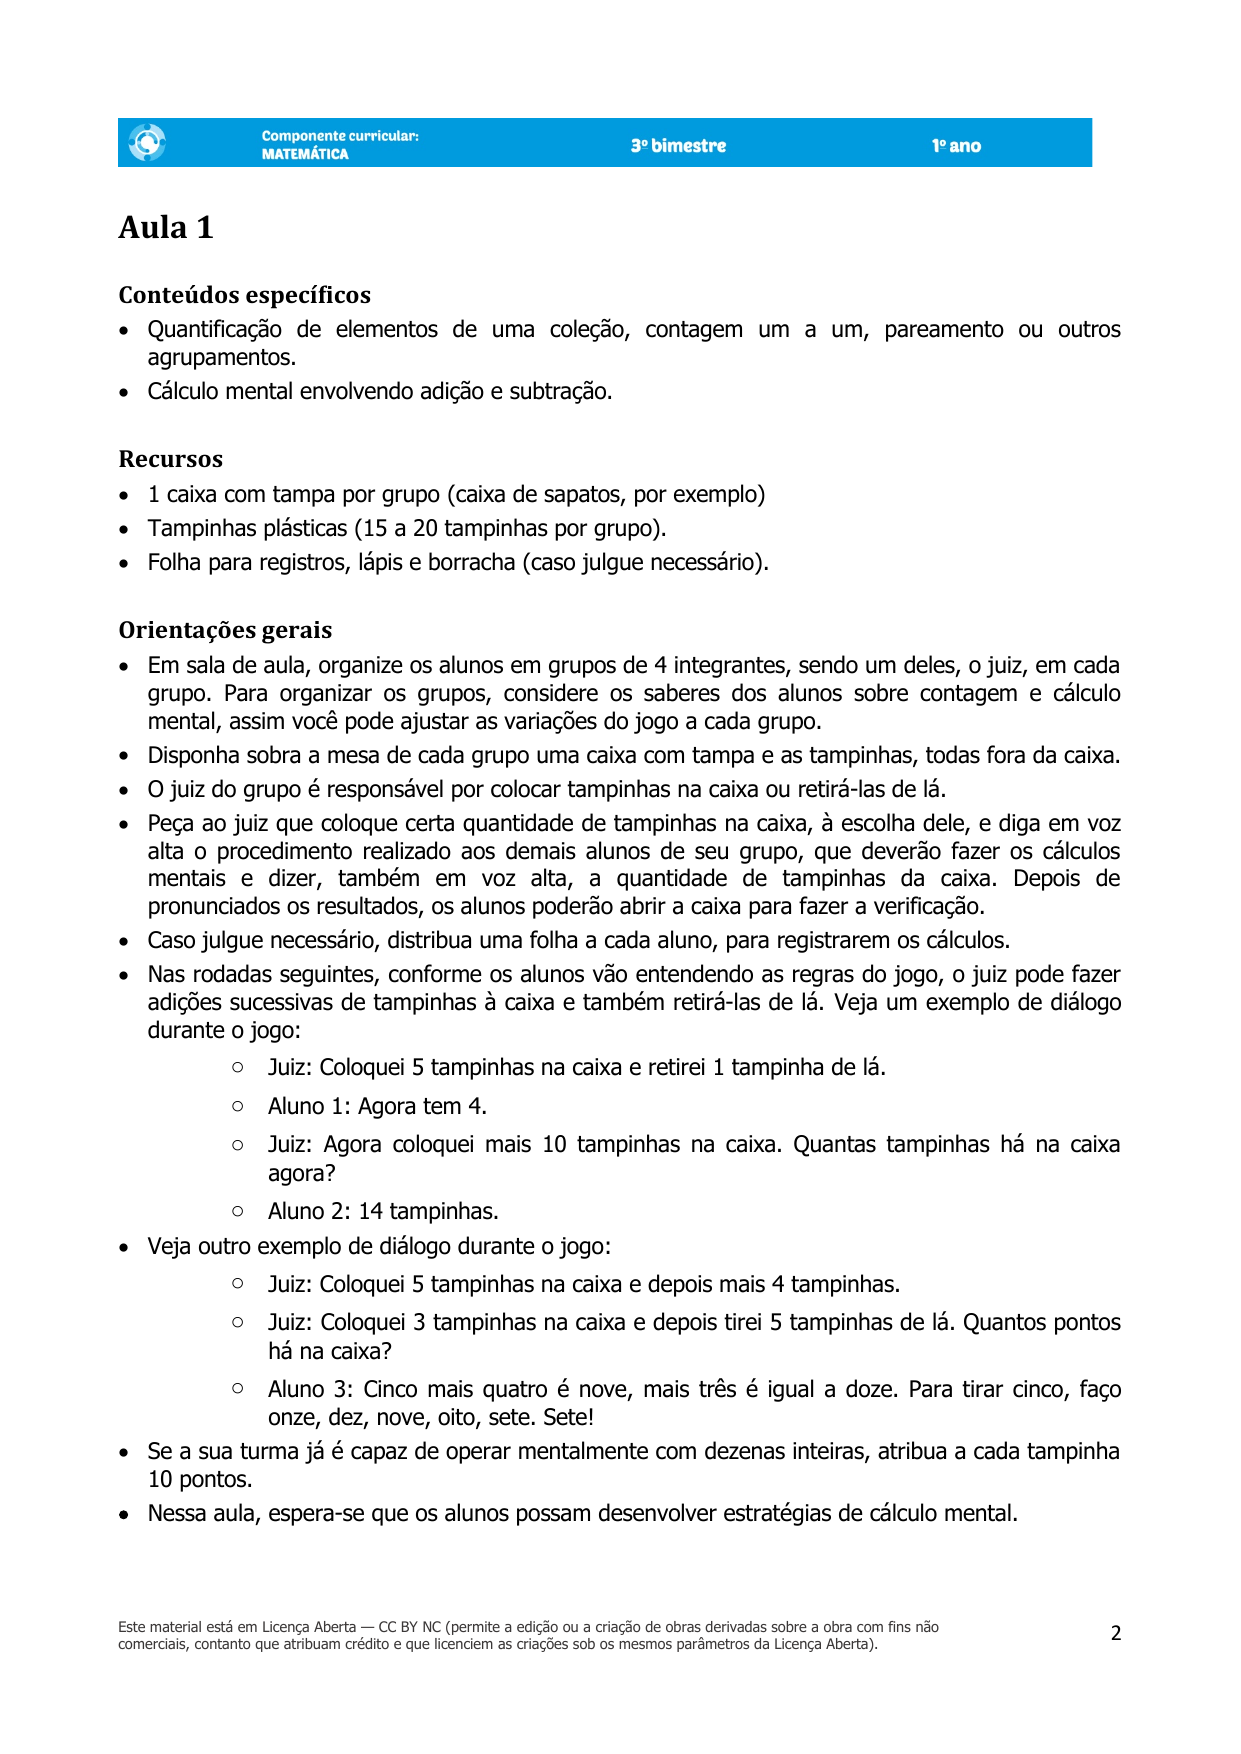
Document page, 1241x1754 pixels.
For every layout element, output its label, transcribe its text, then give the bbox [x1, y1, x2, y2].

list Juiz: Agora coloquei mais 10 tampinhas na caixa. Quantas tampinhas há na caixa agora? [231, 1129, 1122, 1186]
text Tampinhas plásticas (15 a 20 tampinhas por grupo). [118, 513, 1122, 542]
text Recursos [118, 444, 1122, 473]
text Nessa aula, espera-se que os alunos possam desenvolver estratégias de cálculo mental. [118, 1498, 1122, 1526]
text Peça ao juiz que coloque certa quantidade de tampinhas na caixa, à escolha dele, e diga em voz alta o procedimento realizado aos demais alunos de seu grupo, que deverão fazer os cálculos mentais e dizer, também em voz alta, a quantidade de tampinhas da caixa. Depois de pronunciados os resultados, os alunos poderão abrir a caixa para fazer a verificação. [118, 808, 1122, 919]
text Nas rodadas seguintes, conforme os alunos vão entendendo as regras do jogo, o juiz pode fazer adições sucessivas de tampinhas à caixa e também retirá-las de lá. Veja um exemplo de diálogo durante o jogo: [118, 959, 1122, 1043]
picture [933, 139, 945, 152]
text Disponha sobra a mesa de cada grupo uma caixa com tampa e as tampinhas, todas fora da caixa. [118, 740, 1122, 768]
text O juiz do grupo é responsável por colocar tampinhas na caixa ou retirá-las de lá. [118, 774, 1122, 802]
text Orientações gerais [118, 615, 1122, 644]
list Juiz: Coloquei 3 tampinhas na caixa e depois tirei 5 tampinhas de lá. Quantos pontos há na caixa? [231, 1307, 1122, 1364]
text Caso julgue necessário, distribua uma folha a cada aluno, para registrarem os cálculos. [118, 925, 1122, 953]
text Se a sua turma já é capaz de operar mentalmente com dezenas inteiras, atribua a cada tampinha 10 pontos. [118, 1436, 1122, 1492]
picture [319, 149, 348, 159]
text Quantificação de elementos de uma coleção, contagem um a um, pareamento ou outros agrupamentos. [118, 315, 1122, 371]
picture [263, 131, 345, 143]
list Aluno 1: Agora tem 4. [231, 1090, 1122, 1120]
text 1 caixa com tampa por grupo (caixa de sapatos, por exemplo) [118, 479, 1122, 507]
picture [652, 138, 726, 152]
list Juiz: Coloquei 5 tampinhas na caixa e retirei 1 tampinha de lá. [231, 1052, 1122, 1081]
list Aluno 3: Cinco mais quatro é nove, mais três é igual a doze. Para tirar cinco, faço onze, dez, nove, oito, sete. Sete! [231, 1373, 1122, 1431]
picture [950, 142, 981, 152]
list Aluno 2: 14 tampinhas. [231, 1195, 1122, 1225]
list Juiz: Coloquei 5 tampinhas na caixa e depois mais 4 tampinhas. [231, 1268, 1122, 1298]
picture [130, 125, 165, 160]
text Aula 1 [118, 207, 1122, 246]
text Veja outro exemplo de diálogo durante o jogo: [118, 1231, 1122, 1259]
picture [263, 146, 319, 159]
picture [349, 131, 418, 141]
text Folha para registros, lápis e borracha (caso julgue necessário). [118, 547, 1122, 576]
picture [632, 139, 647, 152]
text Cálculo mental envolvendo adição e subtração. [118, 376, 1122, 404]
text Conteúdos específicos [118, 279, 1122, 309]
text Em sala de aula, organize os alunos em grupos de 4 integrantes, sendo um deles, o juiz, em cada grupo. Para organizar os grupos, considere os saberes dos alunos sobre contagem e cálculo mental, assim você pode ajustar as variações do jogo a cada grupo. [118, 650, 1122, 734]
